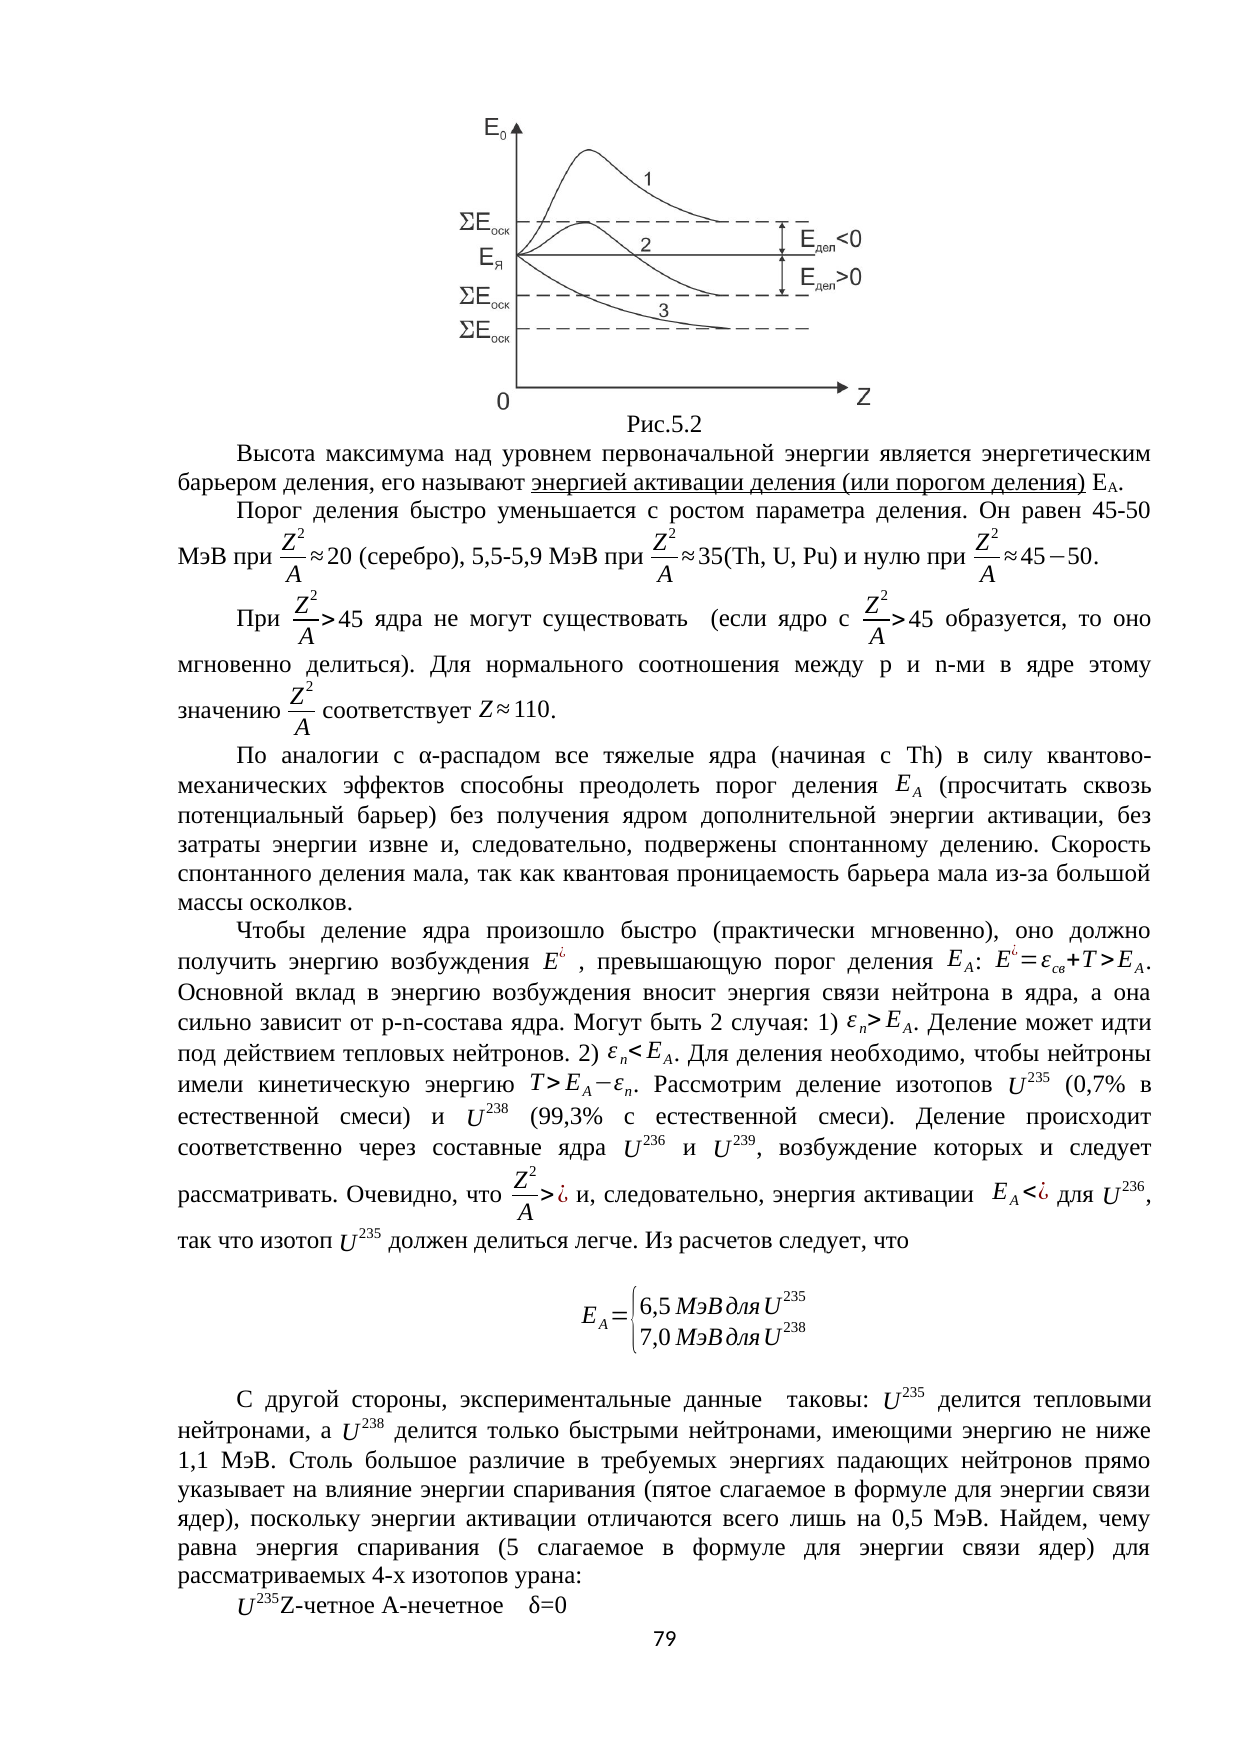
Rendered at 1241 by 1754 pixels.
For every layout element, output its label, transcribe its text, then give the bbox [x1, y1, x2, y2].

text Порог деления быстро уменьшается с ростом параметра деления. Он равен 45-50 МэВ при (серебро), 5,5-5,9 МэВ при (Th, U, Pu) и нулю при . [177, 495, 1152, 587]
picture [458, 118, 871, 410]
text Рис.5.2 [177, 409, 1152, 438]
text Высота максимума над уровнем первоначальной энергии является энергетическим барьером деления, его называют энергией активации деления (или порогом деления) ЕА. [177, 438, 1152, 495]
text Чтобы деление ядра произошло быстро (практически мгновенно), оно должно получить энергию возбуждения , превышающую порог деления : . Основной вклад в энергию возбуждения вносит энергия связи нейтрона в ядра, а она сильно зависит от p-n-состава ядра. Могут быть 2 случая: 1) . Деление может идти под действием тепловых нейтронов. 2) . Для деления необходимо, чтобы нейтроны имели кинетическую энергию . Рассмотрим деление изотопов (0,7% в естественной смеси) и (99,3% с естественной смеси). Деление происходит соответственно через составные ядра и , возбуждение которых и следует рассматривать. Очевидно, что и, следовательно, энергия активации для , так что изотоп должен делиться легче. Из расчетов следует, что [177, 916, 1152, 1256]
text При ядра не могут существовать (если ядро с образуется, то оно мгновенно делиться). Для нормального соотношения между p и n-ми в ядре этому значению соответствует . [177, 587, 1152, 740]
text Z-четное A-нечетное δ=0 [177, 1589, 1152, 1620]
text С другой стороны, экспериментальные данные таковы: делится тепловыми нейтронами, а делится только быстрыми нейтронами, имеющими энергию не ниже 1,1 МэВ. Столь большое различие в требуемых энергиях падающих нейтронов прямо указывает на влияние энергии спаривания (пятое слагаемое в формуле для энергии связи ядер), поскольку энергии активации отличаются всего лишь на 0,5 МэВ. Найдем, чему равна энергия спаривания (5 слагаемое в формуле для энергии связи ядер) для рассматриваемых 4-х изотопов урана: [177, 1383, 1152, 1589]
text По аналогии с α-распадом все тяжелые ядра (начиная с Th) в силу квантово-механических эффектов способны преодолеть порог деления (просчитать сквозь потенциальный барьер) без получения ядром дополнительной энергии активации, без затраты энергии извне и, следовательно, подвержены спонтанному делению. Скорость спонтанного деления мала, так как квантовая проницаемость барьера мала из-за большой массы осколков. [177, 740, 1152, 916]
